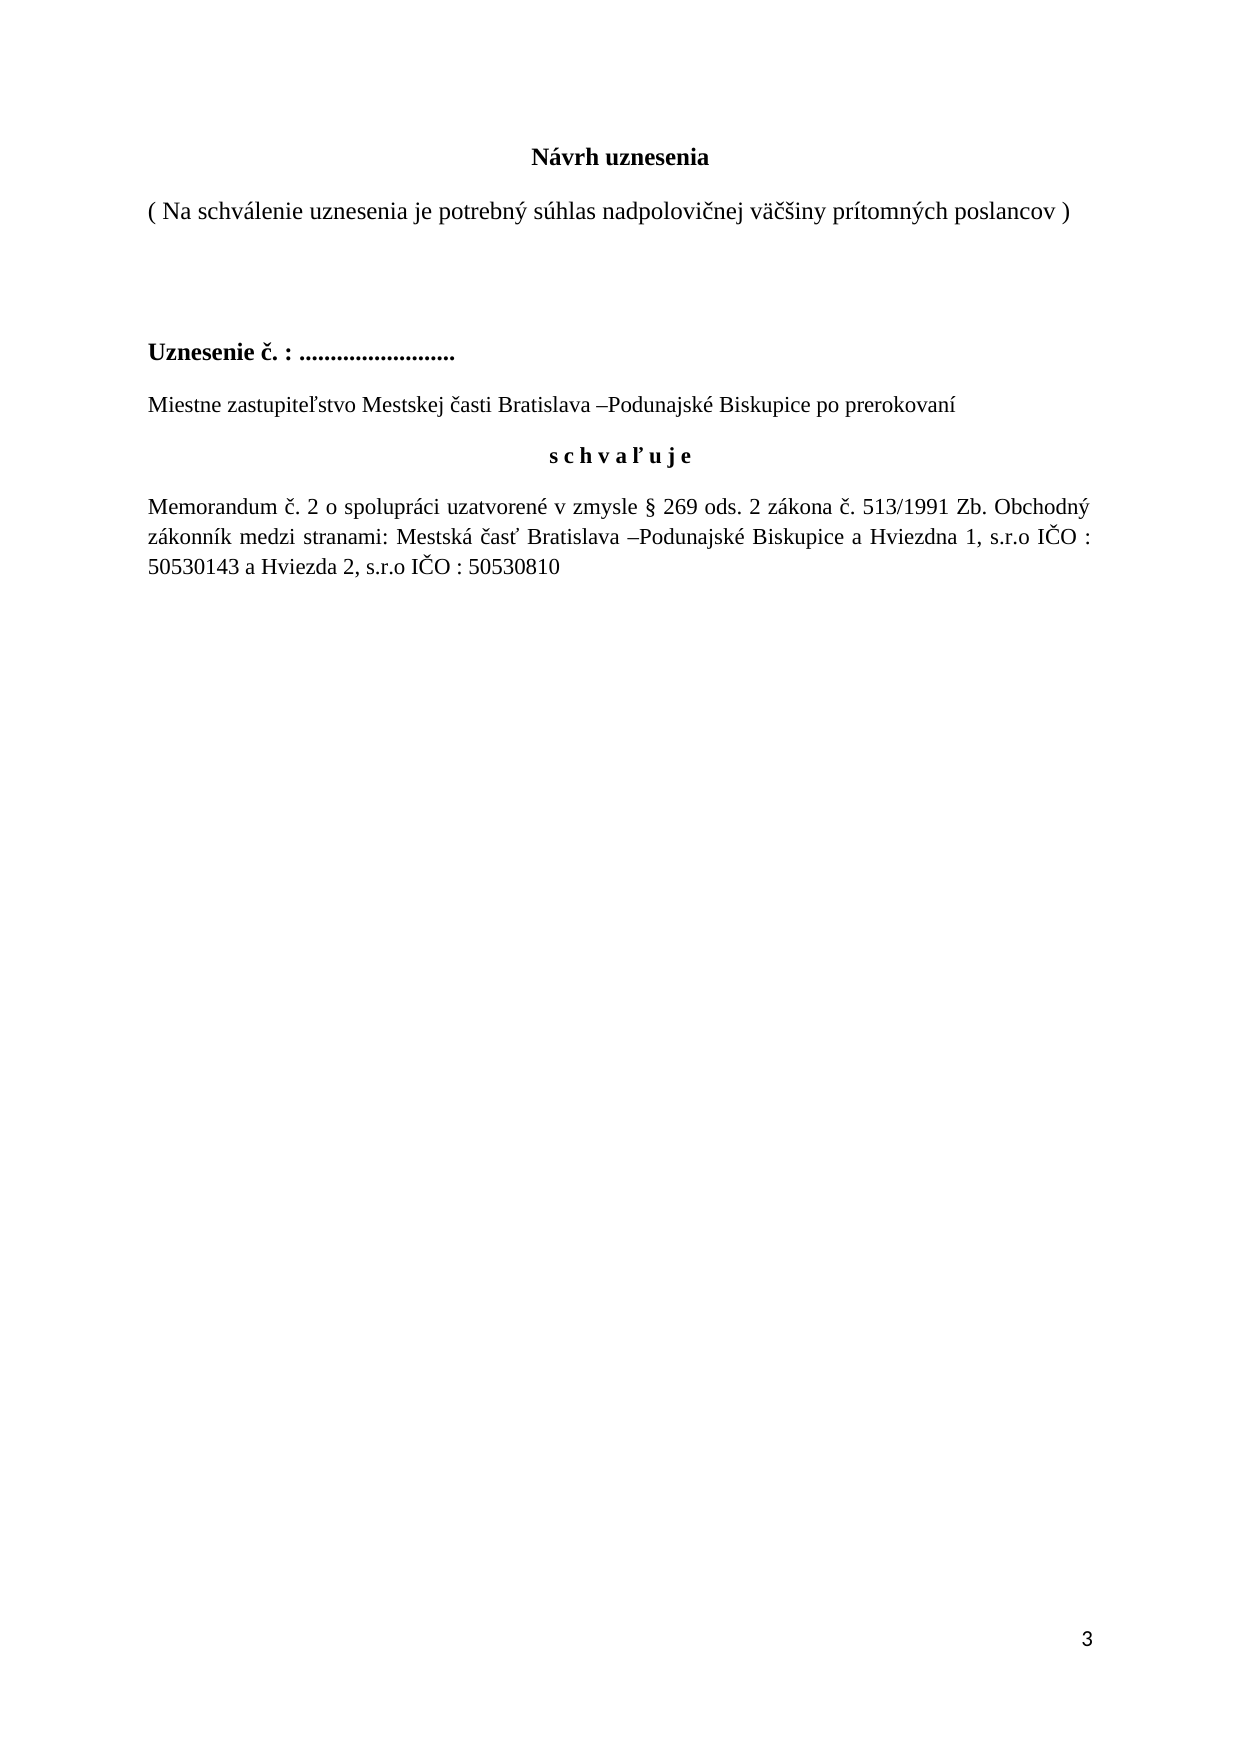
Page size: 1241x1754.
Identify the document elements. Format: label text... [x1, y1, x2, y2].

text Miestne zastupiteľstvo Mestskej časti Bratislava –Podunajské Biskupice po prerokovaní [148, 391, 1092, 417]
text Memorandum č. 2 o spolupráci uzatvorené v zmysle § 269 ods. 2 zákona č. 513/1991 Zb. Obchodný zákonník medzi stranami: Mestská časť Bratislava –Podunajské Biskupice a Hviezdna 1, s.r.o IČO : 50530143 a Hviezda 2, s.r.o IČO : 50530810 [148, 493, 1092, 580]
text s c h v a ľ u j e [148, 442, 1092, 468]
text Uznesenie č. : ......................... [148, 337, 1092, 366]
text Návrh uznesenia [148, 142, 1092, 171]
text ( Na schválenie uznesenia je potrebný súhlas nadpolovičnej väčšiny prítomných poslancov ) [148, 196, 1092, 225]
